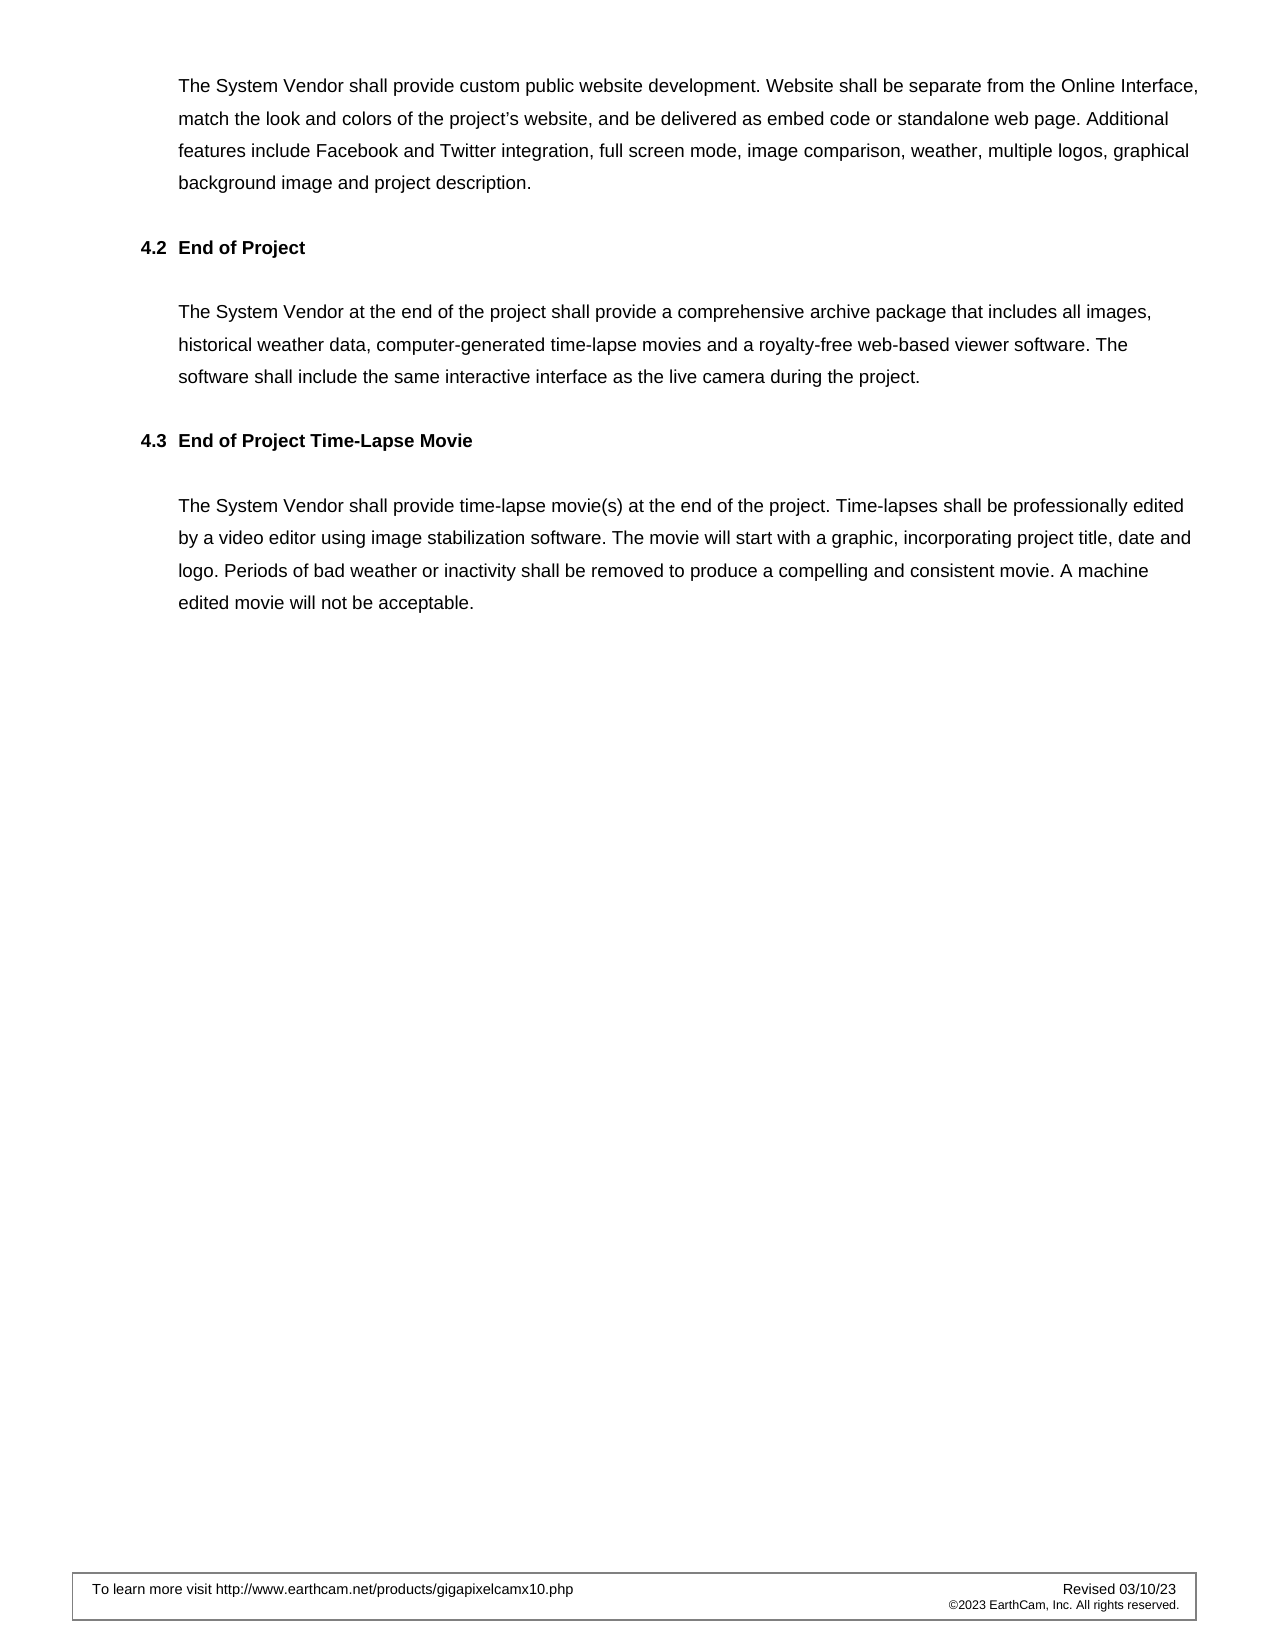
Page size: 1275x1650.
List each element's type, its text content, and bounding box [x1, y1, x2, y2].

list End of Project [141, 236, 1200, 258]
list The System Vendor at the end of the project shall provide a comprehensive archive package that includes all images, historical weather data, computer-generated time-lapse movies and a royalty-free web-based viewer software. The software shall include the same interactive interface as the live camera during the project. [178, 301, 1200, 387]
list The System Vendor shall provide time-lapse movie(s) at the end of the project. Time-lapses shall be professionally edited by a video editor using image stabilization software. The movie will start with a graphic, incorporating project title, date and logo. Periods of bad weather or inactivity shall be removed to produce a compelling and consistent movie. A machine edited movie will not be acceptable. [178, 495, 1200, 613]
list End of Project Time-Lapse Movie [141, 430, 1200, 452]
list The System Vendor shall provide custom public website development. Website shall be separate from the Online Interface, match the look and colors of the project’s website, and be delivered as embed code or standalone web page. Additional features include Facebook and Twitter integration, full screen mode, image comparison, weather, multiple logos, graphical background image and project description. [178, 75, 1200, 193]
